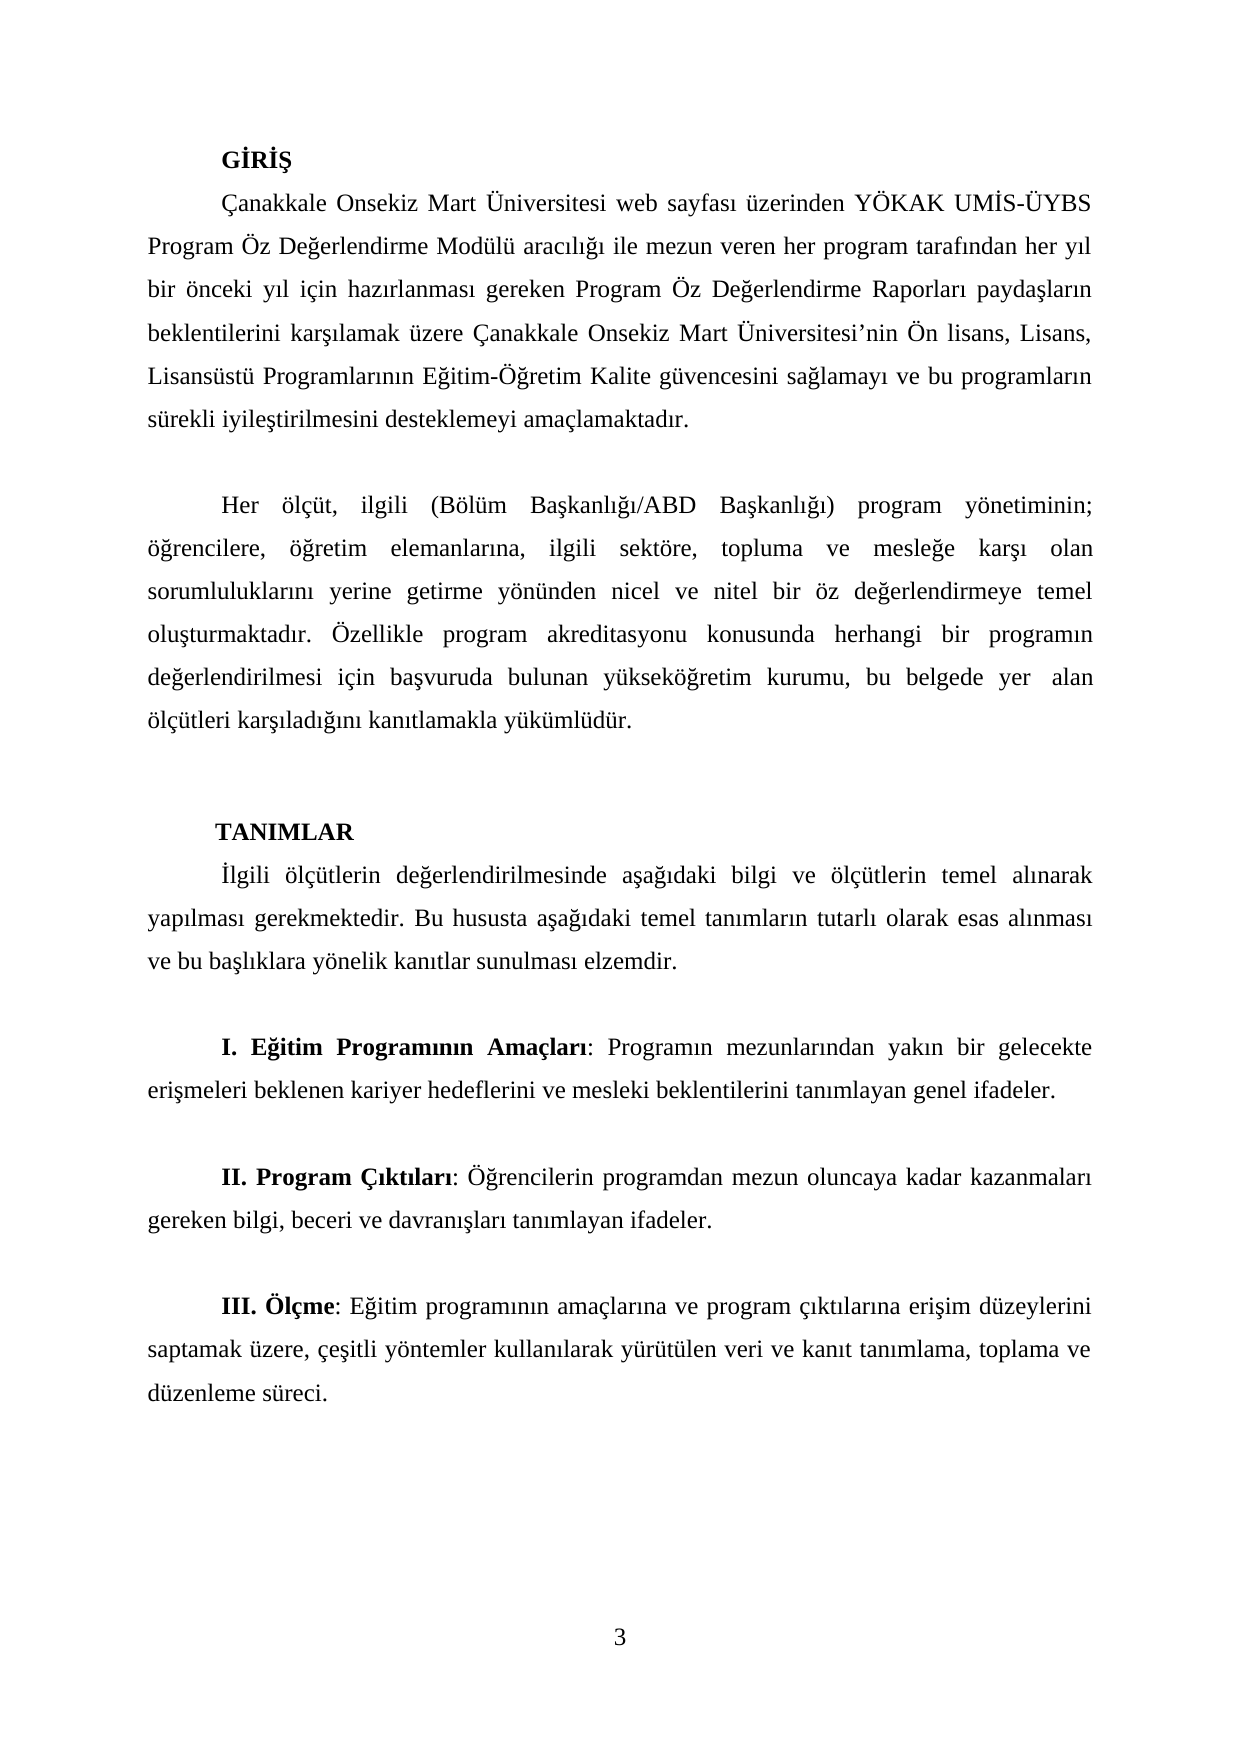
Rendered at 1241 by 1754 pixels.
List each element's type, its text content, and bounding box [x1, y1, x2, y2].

list Program Çıktıları: Öğrencilerin programdan mezun oluncaya kadar kazanmaları gereken bilgi, beceri ve davranışları tanımlayan ifadeler. [147, 1162, 1093, 1234]
text İlgili ölçütlerin değerlendirilmesinde aşağıdaki bilgi ve ölçütlerin temel alınarak yapılması gerekmektedir. Bu hususta aşağıdaki temel tanımların tutarlı olarak esas alınması ve bu başlıklara yönelik kanıtlar sunulması elzemdir. [147, 860, 1093, 975]
subtitle GİRİŞ [221, 145, 1173, 174]
text Her ölçüt, ilgili (Bölüm Başkanlığı/ABD Başkanlığı) program yönetiminin; öğrencilere, öğretim elemanlarına, ilgili sektöre, topluma ve mesleğe karşı olan sorumluluklarını yerine getirme yönünden nicel ve nitel bir öz değerlendirmeye temel oluşturmaktadır. Özellikle program akreditasyonu konusunda herhangi bir programın değerlendirilmesi için başvuruda bulunan yükseköğretim kurumu, bu belgede yer alan ölçütleri karşıladığını kanıtlamakla yükümlüdür. [147, 490, 1093, 734]
list Ölçme: Eğitim programının amaçlarına ve program çıktılarına erişim düzeylerini saptamak üzere, çeşitli yöntemler kullanılarak yürütülen veri ve kanıt tanımlama, toplama ve düzenleme süreci. [147, 1291, 1093, 1406]
subtitle TANIMLAR [215, 817, 1173, 846]
text Çanakkale Onsekiz Mart Üniversitesi web sayfası üzerinden YÖKAK UMİS-ÜYBS Program Öz Değerlendirme Modülü aracılığı ile mezun veren her program tarafından her yıl bir önceki yıl için hazırlanması gereken Program Öz Değerlendirme Raporları paydaşların beklentilerini karşılamak üzere Çanakkale Onsekiz Mart Üniversitesi’nin Ön lisans, Lisans, Lisansüstü Programlarının Eğitim-Öğretim Kalite güvencesini sağlamayı ve bu programların sürekli iyileştirilmesini desteklemeyi amaçlamaktadır. [147, 188, 1092, 433]
list Eğitim Programının Amaçları: Programın mezunlarından yakın bir gelecekte erişmeleri beklenen kariyer hedeflerini ve mesleki beklentilerini tanımlayan genel ifadeler. [147, 1032, 1092, 1104]
